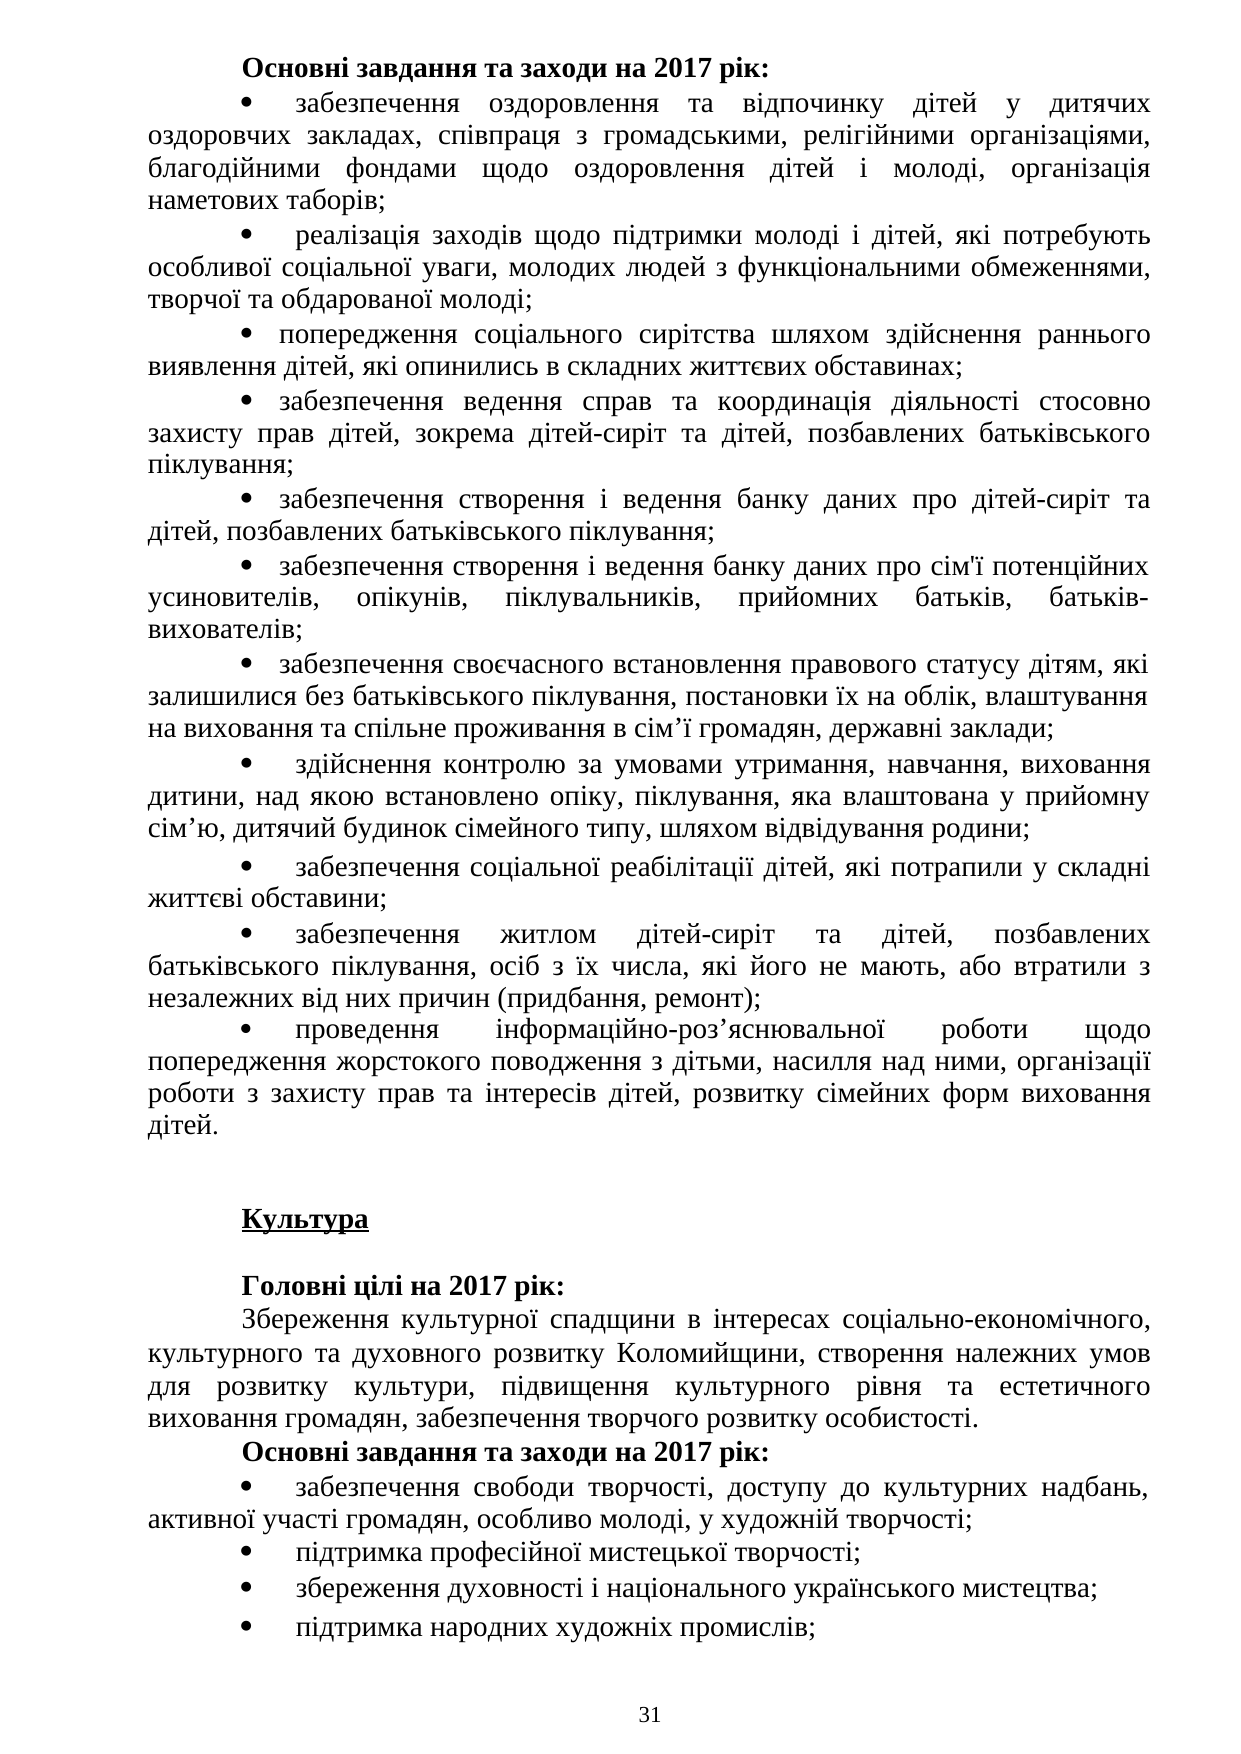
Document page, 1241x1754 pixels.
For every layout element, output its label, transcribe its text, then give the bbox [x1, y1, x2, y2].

list реалізація заходів щодо підтримки молоді і дітей, які потребують особливої соціальної уваги, молодих людей з функціональними обмеженнями, творчої та обдарованої молоді; [148, 219, 1152, 314]
list збереження духовності і національного українського мистецтва; [241, 1571, 1152, 1604]
list забезпечення житлом дітей-сиріт та дітей, позбавлених батьківського піклування, осіб з їх числа, які його не мають, або втратили з незалежних від них причин (придбання, ремонт); [148, 918, 1152, 1013]
text Збереження культурної спадщини в інтересах соціально-економічного, культурного та духовного розвитку Коломийщини, створення належних умов для розвитку культури, підвищення культурного рівня та естетичного виховання громадян, забезпечення творчого розвитку особистості. [148, 1302, 1152, 1434]
text Головні цілі на 2017 рік: [241, 1268, 1152, 1302]
text Культура [241, 1201, 1152, 1235]
list забезпечення оздоровлення та відпочинку дітей у дитячих оздоровчих закладах, співпраця з громадськими, релігійними організаціями, благодійними фондами щодо оздоровлення дітей і молоді, організація наметових таборів; [148, 86, 1152, 216]
list проведення інформаційно-роз’яснювальної роботи щодо попередження жорстокого поводження з дітьми, насилля над ними, організації роботи з захисту прав та інтересів дітей, розвитку сімейних форм виховання дітей. [148, 1013, 1152, 1141]
list забезпечення ведення справ та координація діяльності стосовно захисту прав дітей, зокрема дітей-сиріт та дітей, позбавлених батьківського піклування; [148, 385, 1152, 480]
text Основні завдання та заходи на 2017 рік: [241, 1434, 1152, 1468]
list підтримка народних художніх промислів; [241, 1609, 1152, 1642]
list попередження соціального сирітства шляхом здійснення раннього виявлення дітей, які опинились в складних життєвих обставинах; [148, 319, 1152, 382]
text Основні завдання та заходи на 2017 рік: [241, 50, 1152, 83]
list забезпечення соціальної реабілітації дітей, які потрапили у складні життєві обставини; [148, 851, 1152, 914]
list підтримка професійної мистецької творчості; [241, 1534, 1152, 1568]
list забезпечення свободи творчості, доступу до культурних надбань, активної участі громадян, особливо молоді, у художній творчості; [148, 1471, 1149, 1534]
list здійснення контролю за умовами утримання, навчання, виховання дитини, над якою встановлено опіку, піклування, яка влаштована у прийомну сім’ю, дитячий будинок сімейного типу, шляхом відвідування родини; [148, 748, 1152, 843]
list забезпечення створення і ведення банку даних про дітей-сиріт та дітей, позбавлених батьківського піклування; [148, 483, 1152, 547]
list забезпечення своєчасного встановлення правового статусу дітям, які залишилися без батьківського піклування, постановки їх на облік, влаштування на виховання та спільне проживання в сім’ї громадян, державні заклади; [148, 648, 1149, 744]
list забезпечення створення і ведення банку даних про сім'ї потенційних усиновителів, опікунів, піклувальників, прийомних батьків, батьків-вихователів; [148, 550, 1149, 645]
